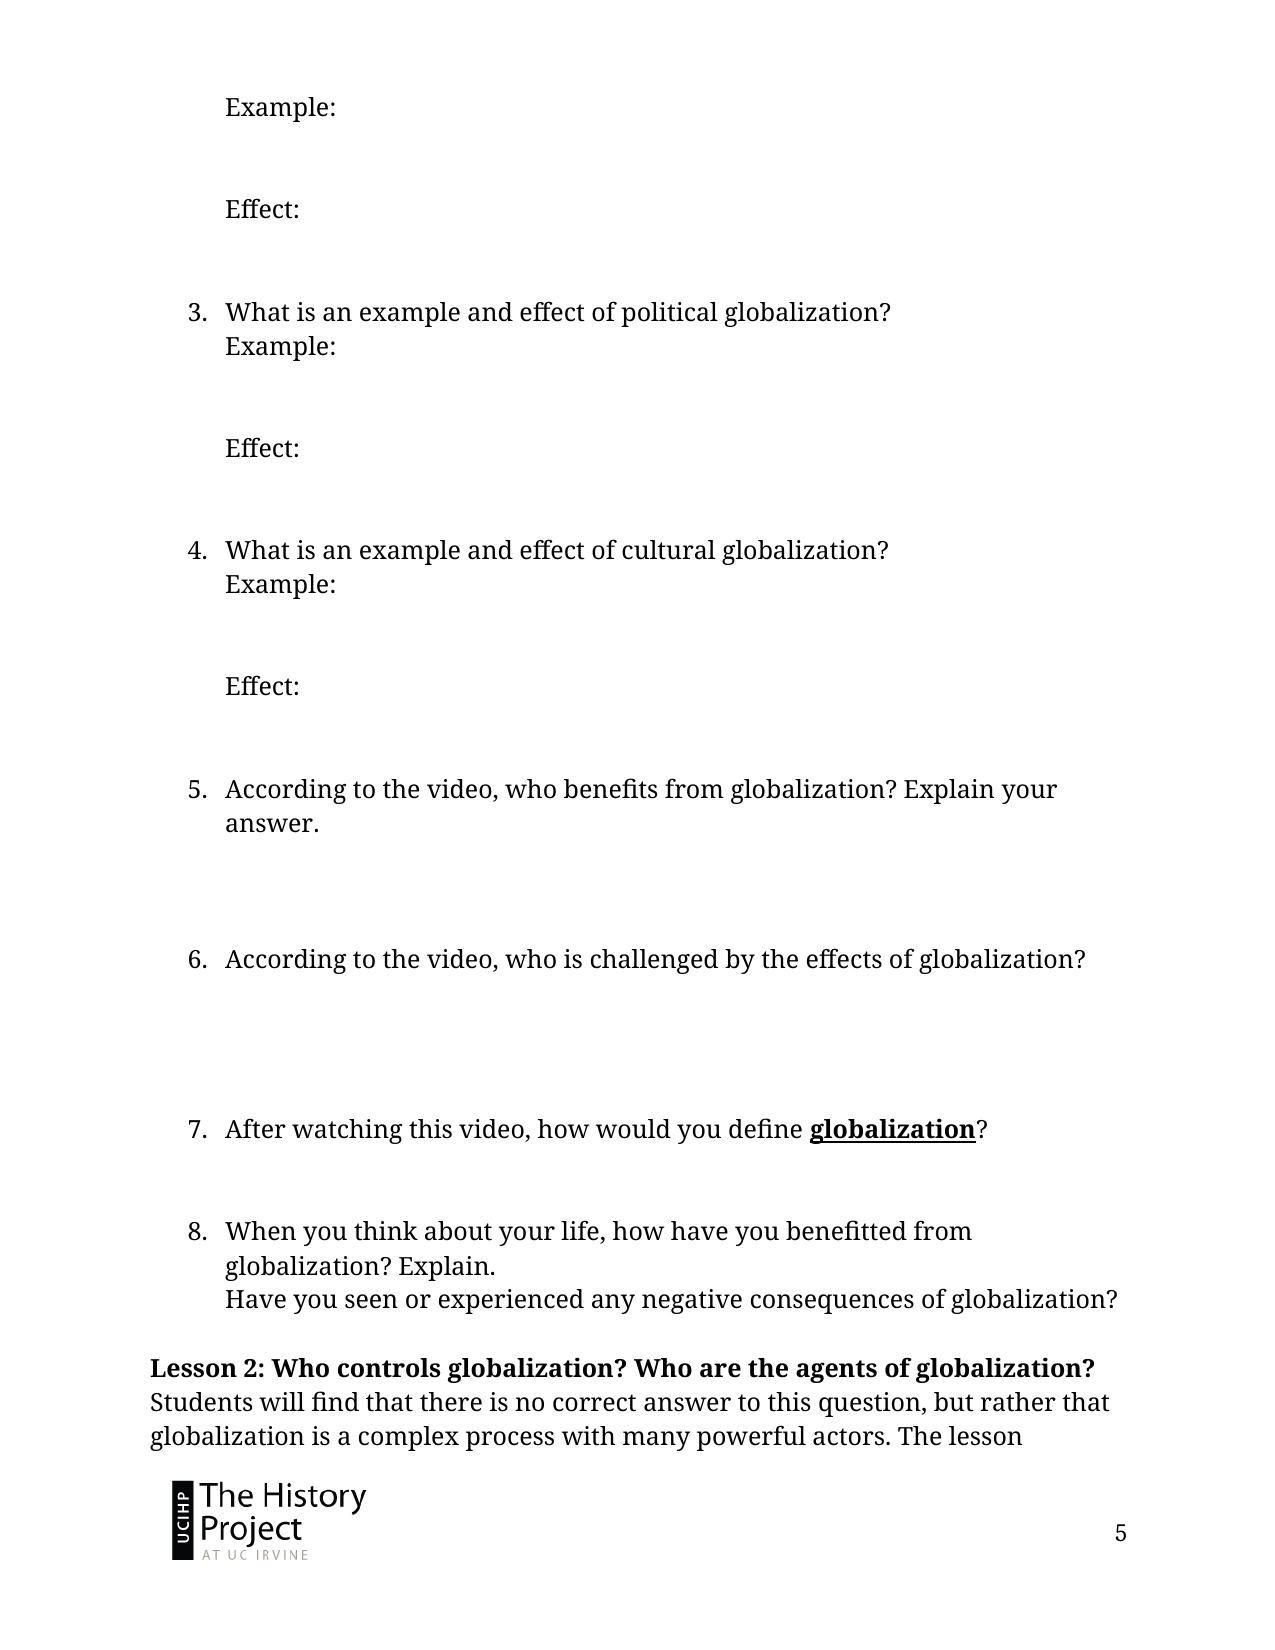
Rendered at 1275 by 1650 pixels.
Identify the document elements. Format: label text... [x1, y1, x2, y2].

list Effect: [225, 431, 1125, 465]
list Example: [225, 567, 1125, 601]
list Example: [225, 90, 1125, 124]
list Effect: [225, 192, 1125, 226]
list Example: [225, 328, 1125, 362]
list Have you seen or experienced any negative consequences of globalization? [225, 1282, 1125, 1316]
list Effect: [225, 669, 1125, 703]
picture [150, 1465, 384, 1575]
list What is an example and effect of political globalization? [187, 294, 1125, 328]
list According to the video, who is challenged by the effects of globalization? [187, 942, 1125, 976]
list When you think about your life, how have you benefitted from globalization? Explain. [187, 1214, 1125, 1282]
list According to the video, who benefits from globalization? Explain your answer. [187, 771, 1125, 839]
list What is an example and effect of cultural globalization? [187, 533, 1125, 567]
text Lesson 2: Who controls globalization? Who are the agents of globalization? [150, 1350, 1125, 1384]
list After watching this video, how would you define globalization? [187, 1112, 1125, 1146]
